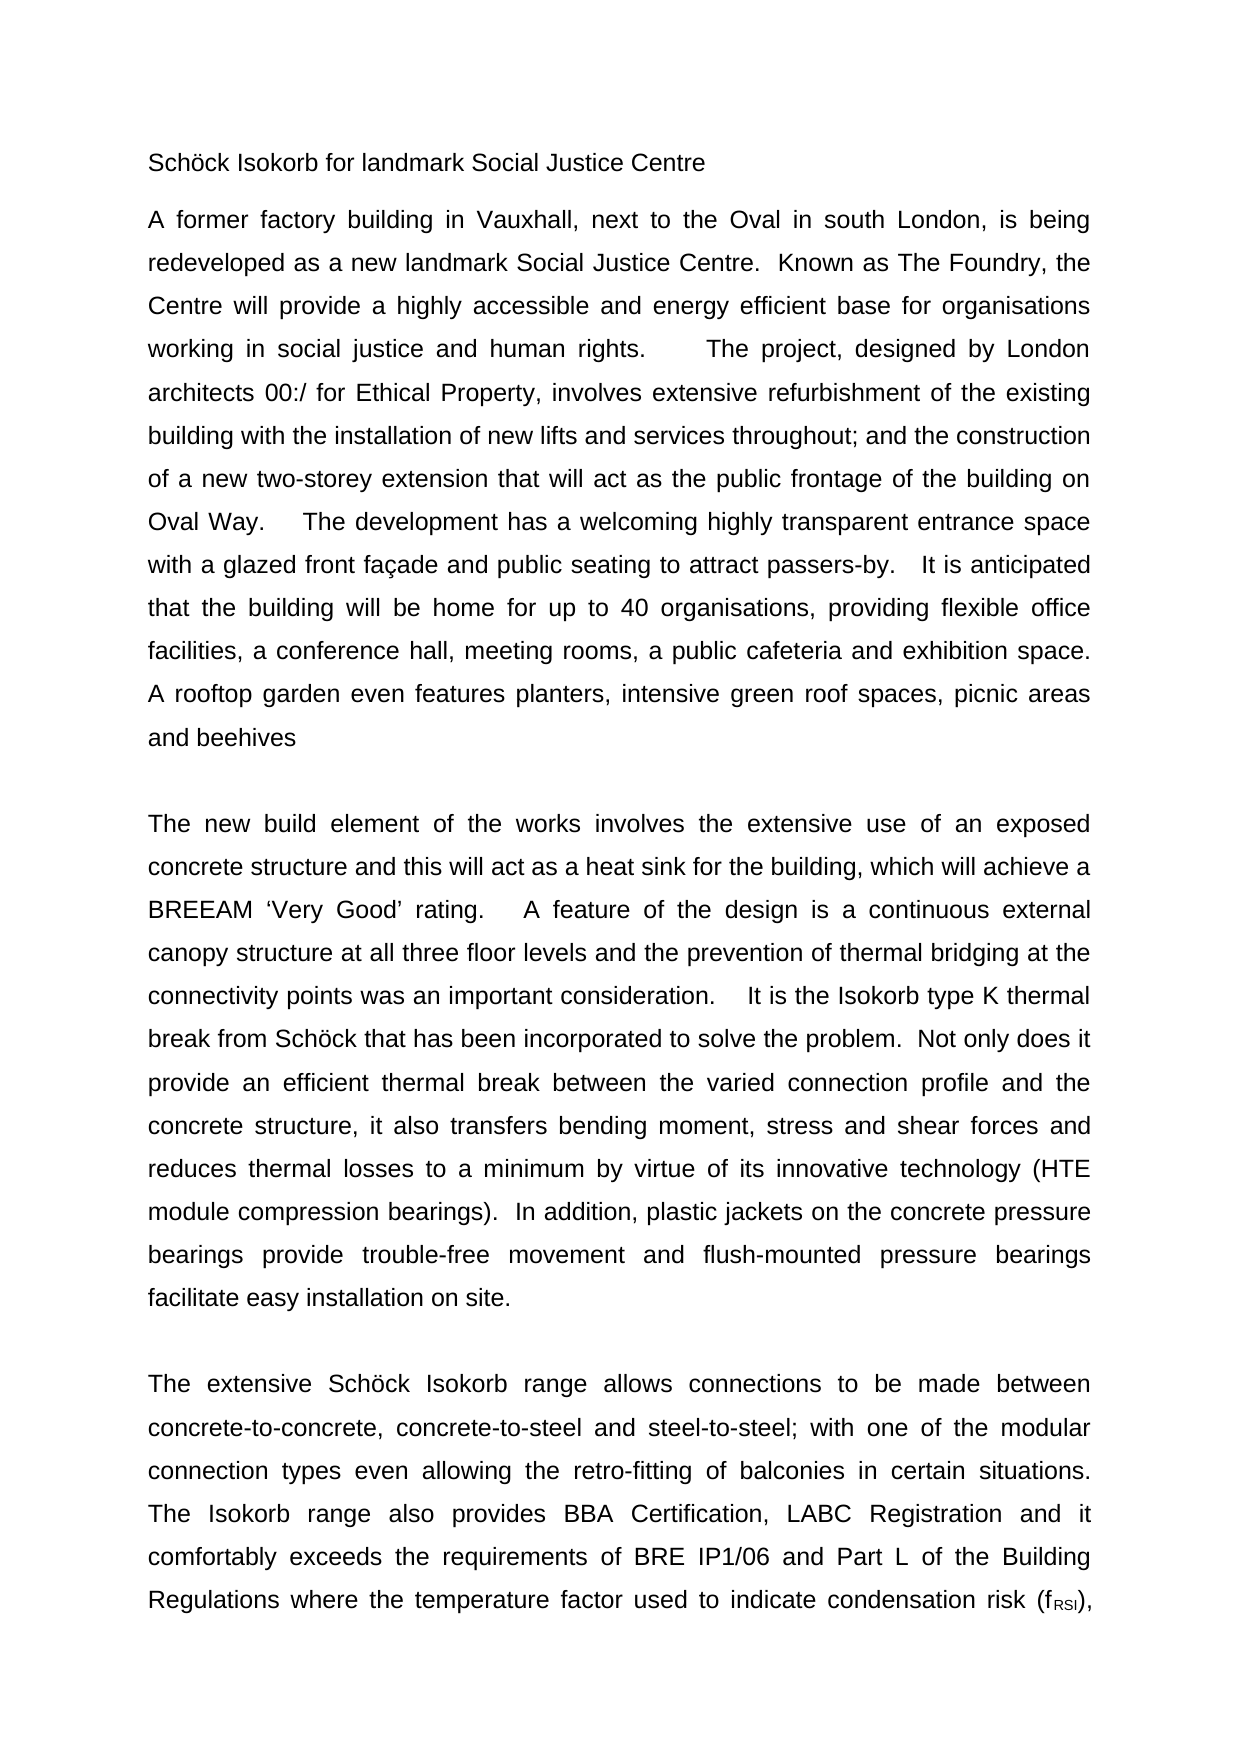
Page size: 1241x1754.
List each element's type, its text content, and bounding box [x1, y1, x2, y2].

text A former factory building in Vauxhall, next to the Oval in south London, is being redeveloped as a new landmark Social Justice Centre. Known as The Foundry, the Centre will provide a highly accessible and energy efficient base for organisations working in social justice and human rights. The project, designed by London architects 00:/ for Ethical Property, involves extensive refurbishment of the existing building with the installation of new lifts and services throughout; and the construction of a new two-storey extension that will act as the public frontage of the building on Oval Way. The development has a welcoming highly transparent entrance space with a glazed front façade and public seating to attract passers-by. It is anticipated that the building will be home for up to 40 organisations, providing flexible office facilities, a conference hall, meeting rooms, a public cafeteria and exhibition space. A rooftop garden even features planters, intensive green roof spaces, picnic areas and beehives [148, 205, 1093, 751]
text Schöck Isokorb for landmark Social Justice Centre [148, 148, 1093, 176]
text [148, 1369, 1093, 1614]
text The new build element of the works involves the extensive use of an exposed concrete structure and this will act as a heat sink for the building, which will achieve a BREEAM ‘Very Good’ rating. A feature of the design is a continuous external canopy structure at all three floor levels and the prevention of thermal bridging at the connectivity points was an important consideration. It is the Isokorb type K thermal break from Schöck that has been incorporated to solve the problem. Not only does it provide an efficient thermal break between the varied connection profile and the concrete structure, it also transfers bending moment, stress and shear forces and reduces thermal losses to a minimum by virtue of its innovative technology (HTE module compression bearings). In addition, plastic jackets on the concrete pressure bearings provide trouble-free movement and flush-mounted pressure bearings facilitate easy installation on site. [148, 809, 1093, 1312]
